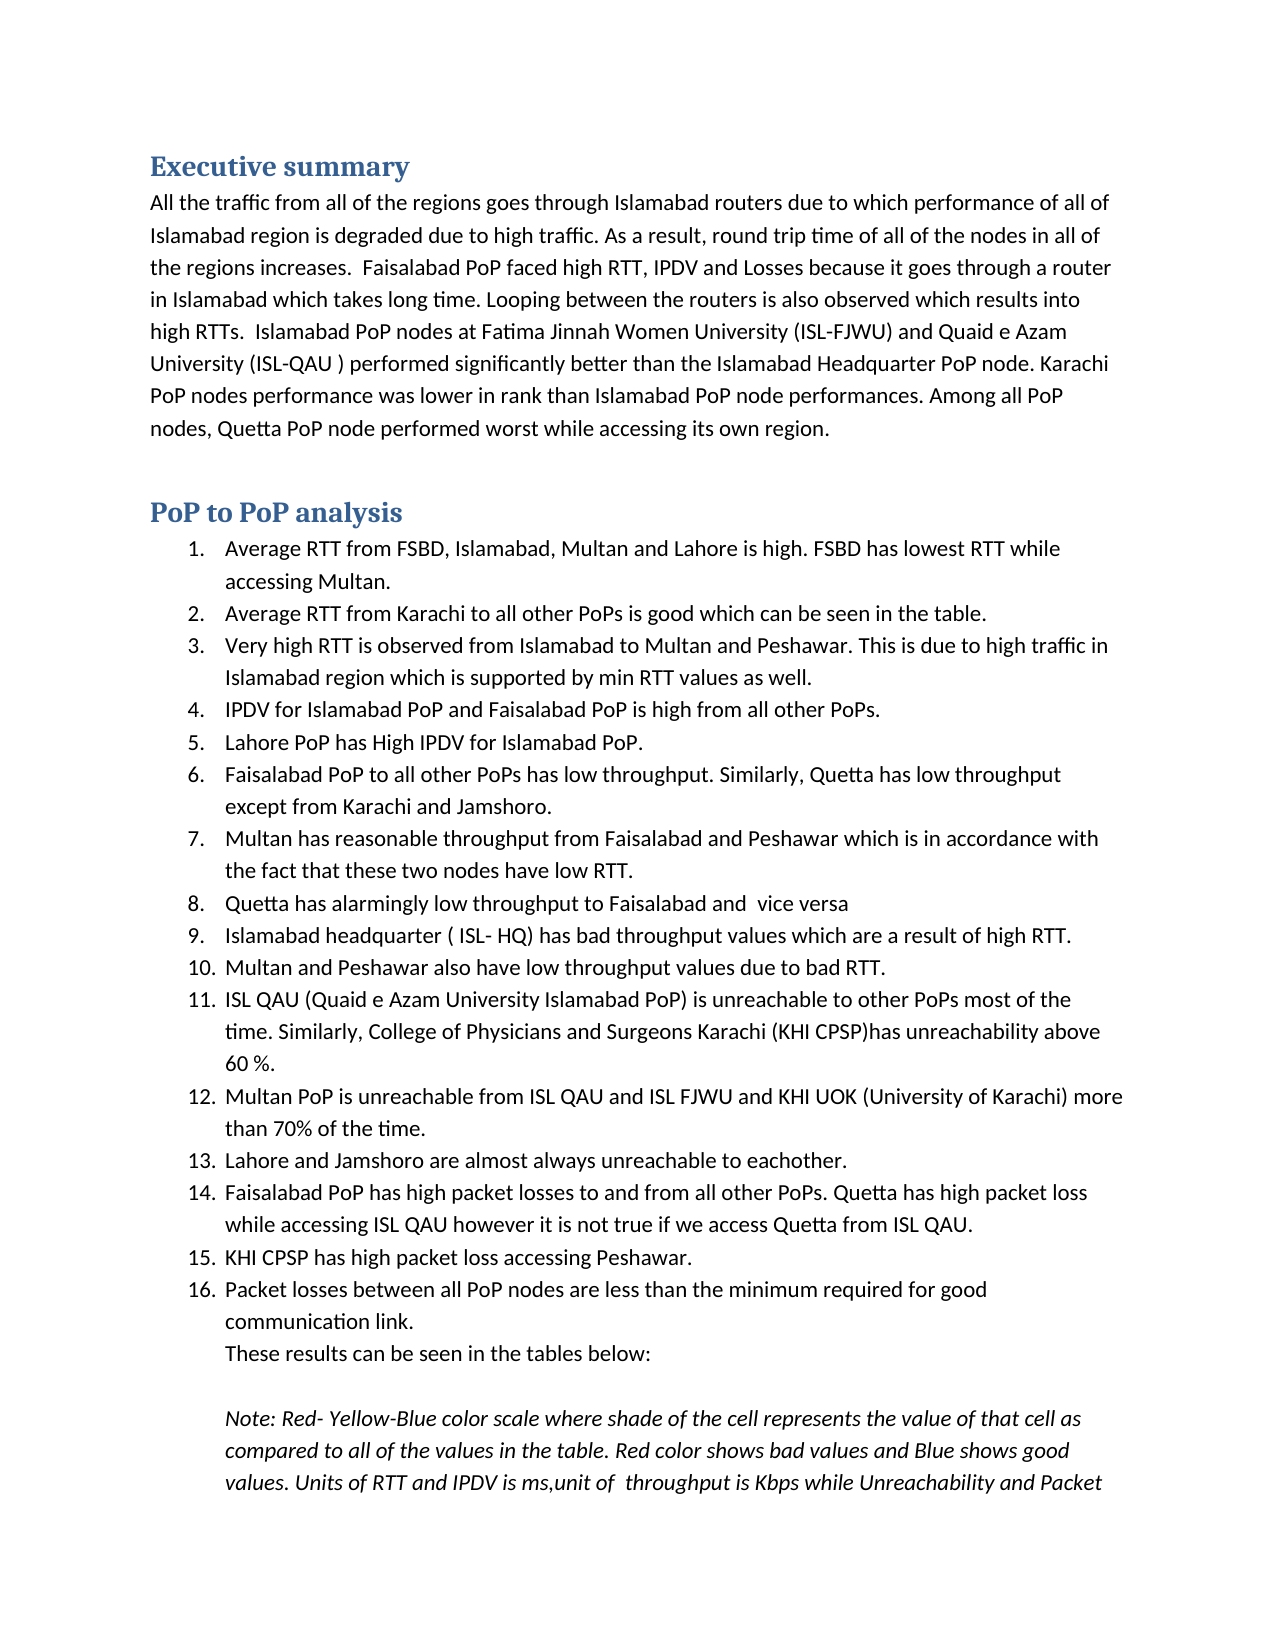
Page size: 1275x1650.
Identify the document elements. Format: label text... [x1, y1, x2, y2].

list KHI CPSP has high packet loss accessing Peshawar. [187, 1243, 1125, 1271]
list Lahore and Jamshoro are almost always unreachable to eachother. [187, 1146, 1125, 1174]
list Quetta has alarmingly low throughput to Faisalabad and vice versa [187, 889, 1125, 917]
list IPDV for Islamabad PoP and Faisalabad PoP is high from all other PoPs. [187, 696, 1125, 723]
list Average RTT from FSBD, Islamabad, Multan and Lahore is high. FSBD has lowest RTT while accessing Multan. [187, 534, 1125, 595]
list Multan PoP is unreachable from ISL QAU and ISL FJWU and KHI UOK (University of Karachi) more than 70% of the time. [187, 1082, 1125, 1142]
list Faisalabad PoP to all other PoPs has low throughput. Similarly, Quetta has low throughput except from Karachi and Jamshoro. [187, 760, 1125, 820]
subtitle PoP to PoP analysis [150, 496, 1125, 529]
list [225, 1404, 1125, 1496]
list Packet losses between all PoP nodes are less than the minimum required for good communication link. [187, 1275, 1125, 1335]
list Faisalabad PoP has high packet losses to and from all other PoPs. Quetta has high packet loss while accessing ISL QAU however it is not true if we access Quetta from ISL QAU. [187, 1178, 1125, 1238]
list These results can be seen in the tables below: [225, 1339, 1125, 1367]
list Islamabad headquarter ( ISL- HQ) has bad throughput values which are a result of high RTT. [187, 921, 1125, 949]
list Lahore PoP has High IPDV for Islamabad PoP. [187, 728, 1125, 756]
list Average RTT from Karachi to all other PoPs is good which can be seen in the table. [187, 599, 1125, 627]
list Very high RTT is observed from Islamabad to Multan and Peshawar. This is due to high traffic in Islamabad region which is supported by min RTT values as well. [187, 631, 1125, 691]
list Multan and Peshawar also have low throughput values due to bad RTT. [187, 953, 1125, 981]
list ISL QAU (Quaid e Azam University Islamabad PoP) is unreachable to other PoPs most of the time. Similarly, College of Physicians and Surgeons Karachi (KHI CPSP)has unreachability above 60 %. [187, 985, 1125, 1078]
text All the traffic from all of the regions goes through Islamabad routers due to which performance of all of Islamabad region is degraded due to high traffic. As a result, round trip time of all of the nodes in all of the regions increases. Faisalabad PoP faced high RTT, IPDV and Losses because it goes through a router in Islamabad which takes long time. Looping between the routers is also observed which results into high RTTs. Islamabad PoP nodes at Fatima Jinnah Women University (ISL-FJWU) and Quaid e Azam University (ISL-QAU ) performed significantly better than the Islamabad Headquarter PoP node. Karachi PoP nodes performance was lower in rank than Islamabad PoP node performances. Among all PoP nodes, Quetta PoP node performed worst while accessing its own region. [150, 188, 1125, 442]
list Multan has reasonable throughput from Faisalabad and Peshawar which is in accordance with the fact that these two nodes have low RTT. [187, 824, 1125, 884]
subtitle Executive summary [150, 150, 1125, 183]
